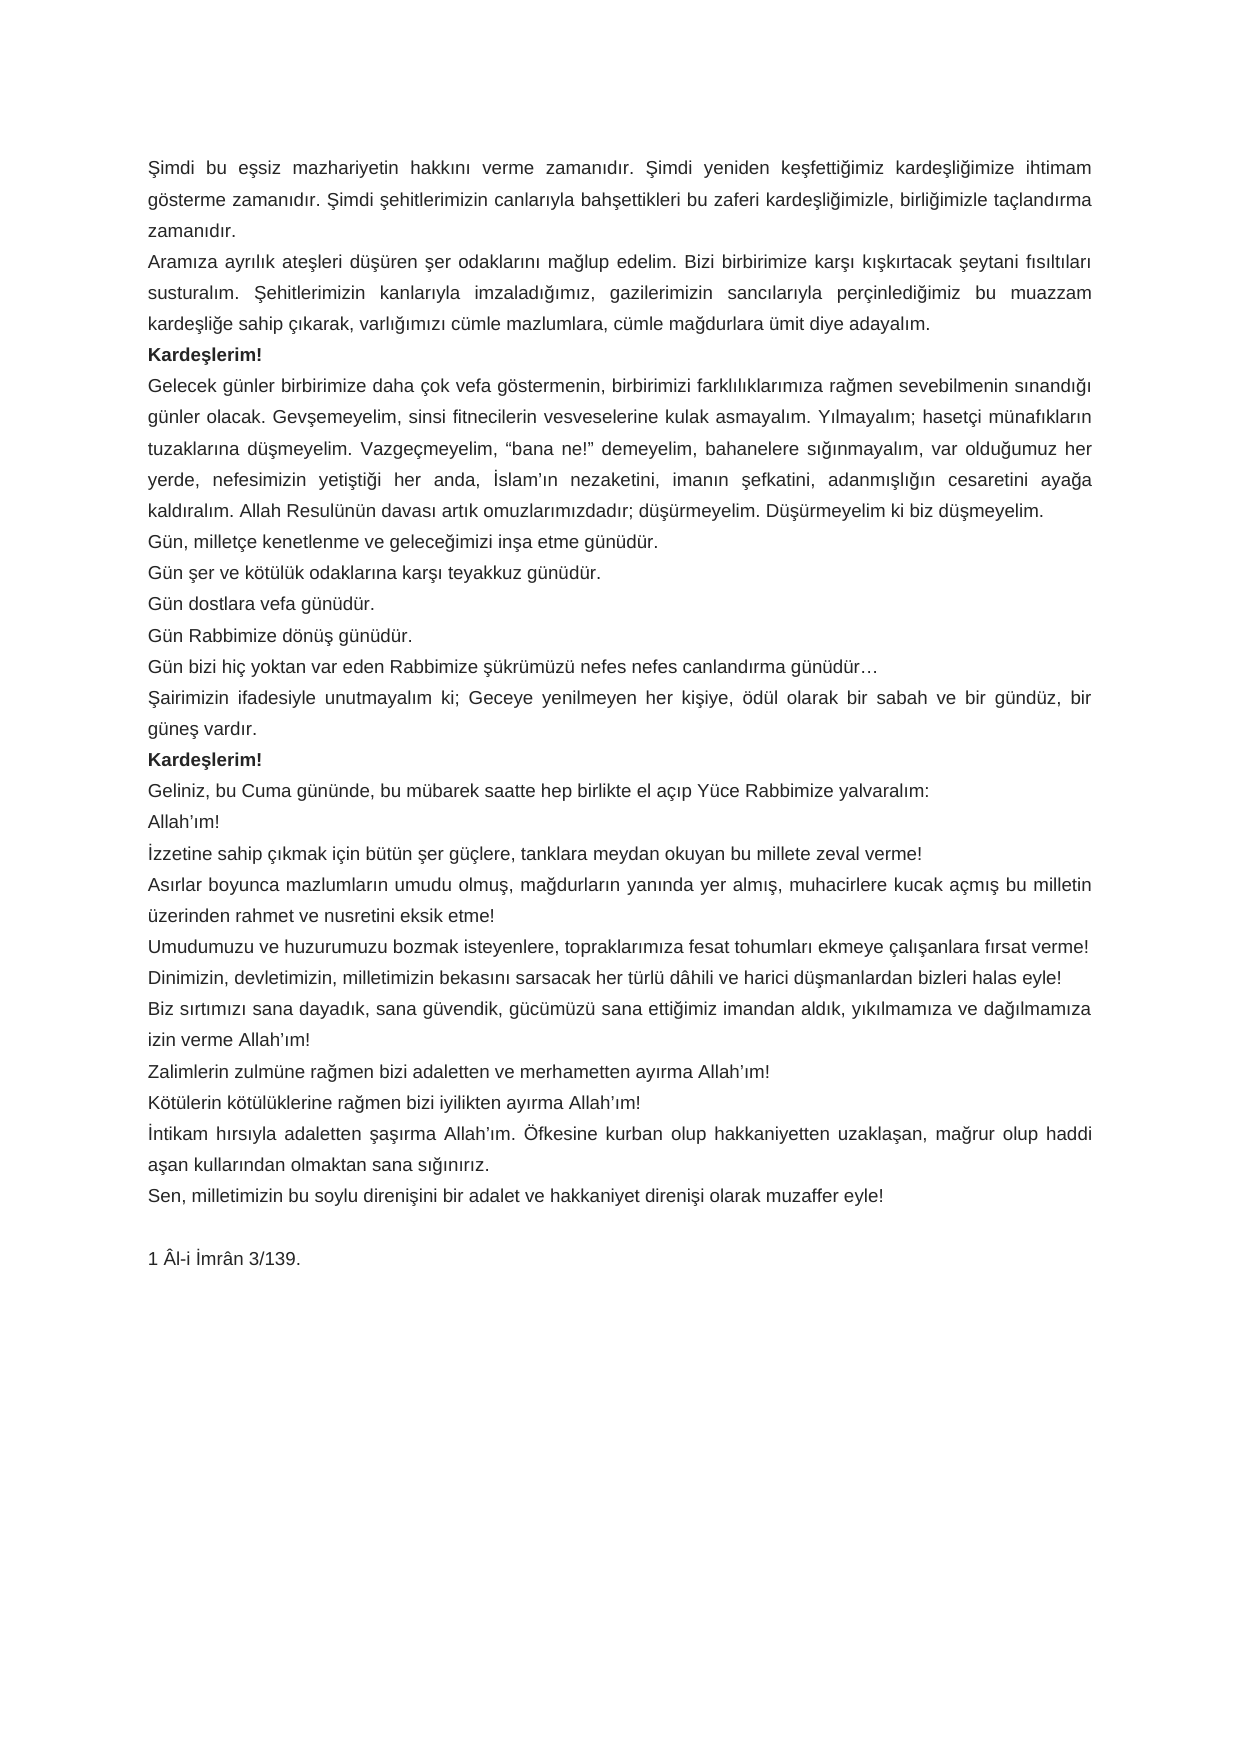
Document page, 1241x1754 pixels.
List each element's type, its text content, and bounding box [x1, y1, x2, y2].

text Kardeşlerim! [148, 739, 1093, 771]
text Kötülerin kötülüklerine rağmen bizi iyilikten ayırma Allah’ım! [148, 1082, 1093, 1113]
text İntikam hırsıyla adaletten şaşırma Allah’ım. Öfkesine kurban olup hakkaniyetten uzaklaşan, mağrur olup haddi aşan kullarından olmaktan sana sığınırız. [148, 1113, 1093, 1175]
text Gün şer ve kötülük odaklarına karşı teyakkuz günüdür. [148, 552, 1093, 584]
text Asırlar boyunca mazlumların umudu olmuş, mağdurların yanında yer almış, muhacirlere kucak açmış bu milletin üzerinden rahmet ve nusretini eksik etme! [148, 864, 1093, 926]
text Şairimizin ifadesiyle unutmayalım ki; Geceye yenilmeyen her kişiye, ödül olarak bir sabah ve bir gündüz, bir güneş vardır. [148, 677, 1093, 739]
text Gün, milletçe kenetlenme ve geleceğimizi inşa etme günüdür. [148, 521, 1093, 552]
text İzzetine sahip çıkmak için bütün şer güçlere, tanklara meydan okuyan bu millete zeval verme! [148, 833, 1093, 864]
text Biz sırtımızı sana dayadık, sana güvendik, gücümüzü sana ettiğimiz imandan aldık, yıkılmamıza ve dağılmamıza izin verme Allah’ım! [148, 988, 1093, 1051]
text Dinimizin, devletimizin, milletimizin bekasını sarsacak her türlü dâhili ve harici düşmanlardan bizleri halas eyle! [148, 957, 1093, 988]
text Gün bizi hiç yoktan var eden Rabbimize şükrümüzü nefes nefes canlandırma günüdür… [148, 646, 1093, 677]
text Gün Rabbimize dönüş günüdür. [148, 615, 1093, 646]
text Zalimlerin zulmüne rağmen bizi adaletten ve merhametten ayırma Allah’ım! [148, 1051, 1093, 1082]
text Gelecek günler birbirimize daha çok vefa göstermenin, birbirimizi farklılıklarımıza rağmen sevebilmenin sınandığı günler olacak. Gevşemeyelim, sinsi fitnecilerin vesveselerine kulak asmayalım. Yılmayalım; hasetçi münafıkların tuzaklarına düşmeyelim. Vazgeçmeyelim, “bana ne!” demeyelim, bahanelere sığınmayalım, var olduğumuz her yerde, nefesimizin yetiştiği her anda, İslam’ın nezaketini, imanın şefkatini, adanmışlığın cesaretini ayağa kaldıralım. Allah Resulünün davası artık omuzlarımızdadır; düşürmeyelim. Düşürmeyelim ki biz düşmeyelim. [148, 366, 1093, 521]
text 1 Âl-i İmrân 3/139. [148, 1238, 1093, 1269]
text Geliniz, bu Cuma gününde, bu mübarek saatte hep birlikte el açıp Yüce Rabbimize yalvaralım: [148, 771, 1093, 802]
text Sen, milletimizin bu soylu direnişini bir adalet ve hakkaniyet direnişi olarak muzaffer eyle! [148, 1175, 1093, 1207]
text Gün dostlara vefa günüdür. [148, 584, 1093, 615]
text Aramıza ayrılık ateşleri düşüren şer odaklarını mağlup edelim. Bizi birbirimize karşı kışkırtacak şeytani fısıltıları susturalım. Şehitlerimizin kanlarıyla imzaladığımız, gazilerimizin sancılarıyla perçinlediğimiz bu muazzam kardeşliğe sahip çıkarak, varlığımızı cümle mazlumlara, cümle mağdurlara ümit diye adayalım. [148, 241, 1093, 334]
text Allah’ım! [148, 802, 1093, 833]
text Kardeşlerim! [148, 334, 1093, 366]
text Şimdi bu eşsiz mazhariyetin hakkını verme zamanıdır. Şimdi yeniden keşfettiğimiz kardeşliğimize ihtimam gösterme zamanıdır. Şimdi şehitlerimizin canlarıyla bahşettikleri bu zaferi kardeşliğimizle, birliğimizle taçlandırma zamanıdır. [148, 148, 1093, 241]
text Umudumuzu ve huzurumuzu bozmak isteyenlere, topraklarımıza fesat tohumları ekmeye çalışanlara fırsat verme! [148, 926, 1093, 957]
